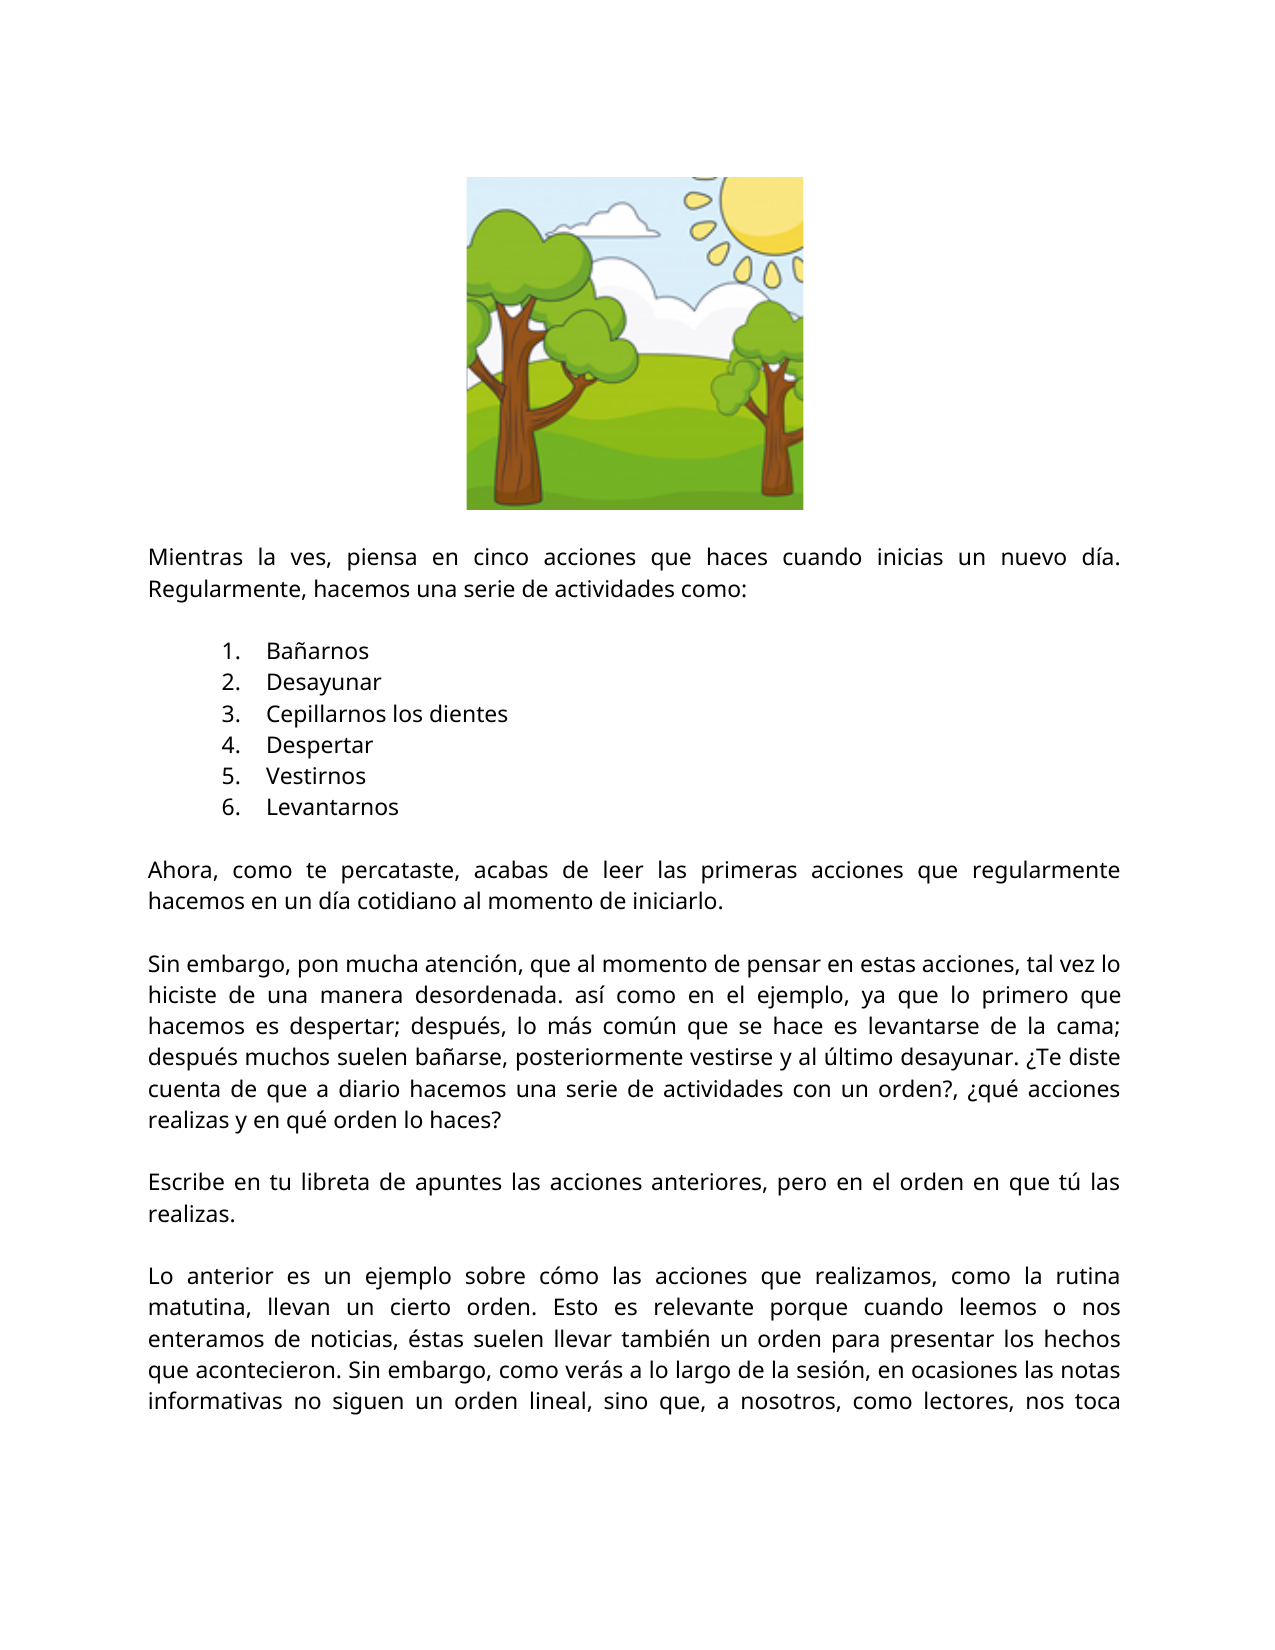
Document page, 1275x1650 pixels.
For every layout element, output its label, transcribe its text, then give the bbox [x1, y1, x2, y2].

text 6. Levantarnos [221, 791, 1122, 823]
text 5. Vestirnos [221, 760, 1122, 791]
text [148, 1260, 1122, 1416]
text 3. Cepillarnos los dientes [221, 698, 1122, 729]
text 1. Bañarnos [221, 635, 1122, 666]
text Ahora, como te percataste, acabas de leer las primeras acciones que regularmente hacemos en un día cotidiano al momento de iniciarlo. [148, 854, 1122, 916]
picture [466, 177, 804, 510]
text Escribe en tu libreta de apuntes las acciones anteriores, pero en el orden en que tú las realizas. [148, 1166, 1122, 1229]
text Mientras la ves, piensa en cinco acciones que haces cuando inicias un nuevo día. Regularmente, hacemos una serie de actividades como: [148, 541, 1122, 604]
text Sin embargo, pon mucha atención, que al momento de pensar en estas acciones, tal vez lo hiciste de una manera desordenada. así como en el ejemplo, ya que lo primero que hacemos es despertar; después, lo más común que se hace es levantarse de la cama; después muchos suelen bañarse, posteriormente vestirse y al último desayunar. ¿Te diste cuenta de que a diario hacemos una serie de actividades con un orden?, ¿qué acciones realizas y en qué orden lo haces? [148, 948, 1122, 1135]
text 2. Desayunar [221, 666, 1122, 698]
text 4. Despertar [221, 729, 1122, 760]
